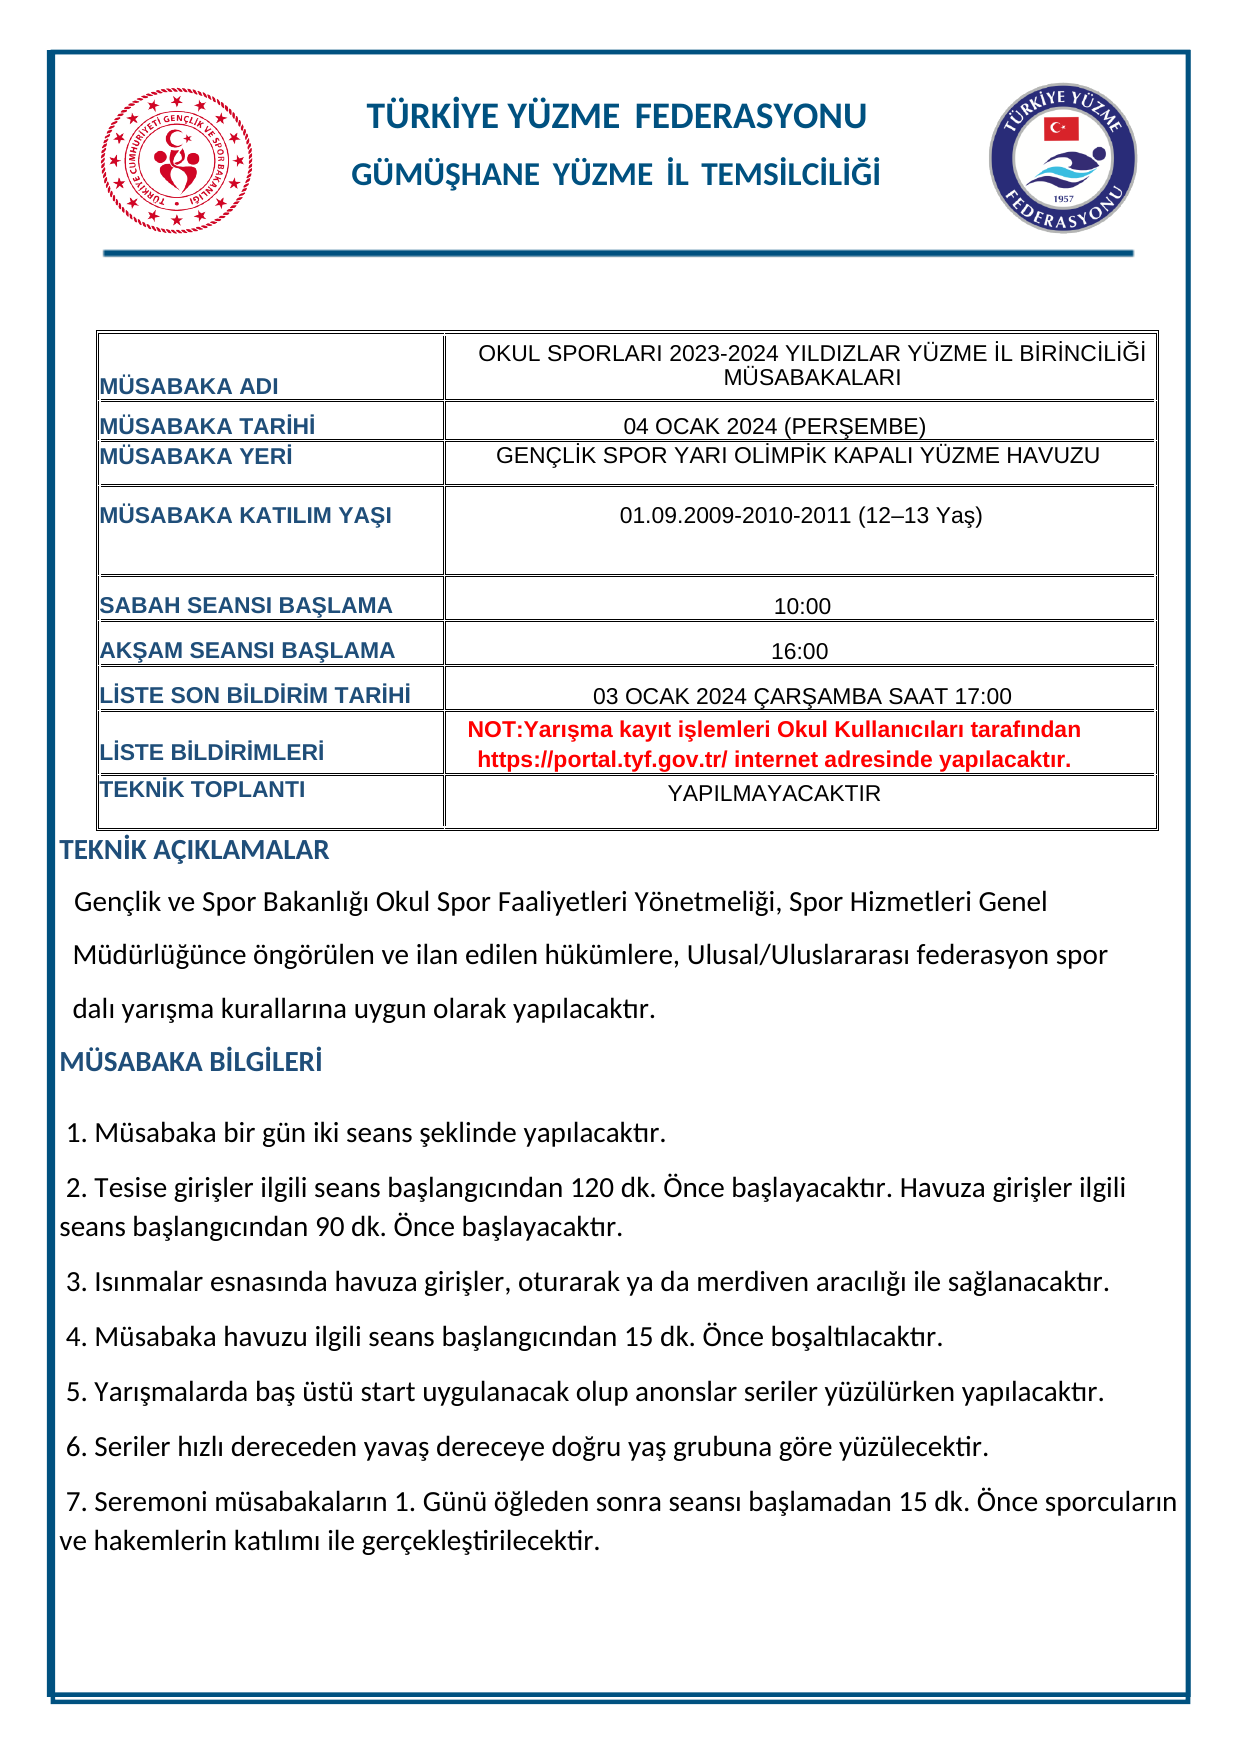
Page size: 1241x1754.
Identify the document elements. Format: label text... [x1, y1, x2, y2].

table_cell 04 OCAK 2024 (PERŞEMBE) [445, 399, 1157, 439]
text MÜSABAKA BİLGİLERİ [59, 1043, 1196, 1079]
table_cell MÜSABAKA KATILIM YAŞI [98, 484, 445, 574]
title TÜRKİYE YÜZME FEDERASYONU [307, 92, 979, 138]
table_cell 10:00 [445, 574, 1157, 619]
table_cell 01.09.2009-2010-2011 (12–13 Yaş) [445, 484, 1157, 574]
text 6. Seriler hızlı dereceden yavaş dereceye doğru yaş grubuna göre yüzülecektir. [59, 1428, 1196, 1464]
text 1. Müsabaka bir gün iki seans şeklinde yapılacaktır. [59, 1114, 1196, 1150]
picture [988, 82, 1138, 234]
text 3. Isınmalar esnasında havuza girişler, oturarak ya da merdiven aracılığı ile sağlanacaktır. [59, 1263, 1196, 1299]
table_cell MÜSABAKA TARİHİ [98, 399, 445, 439]
text GÜMÜŞHANE YÜZME İL TEMSİLCİLİĞİ [328, 153, 979, 193]
table_header OKUL SPORLARI 2023-2024 YILDIZLAR YÜZME İL BİRİNCİLİĞİ MÜSABAKALARI [445, 334, 1156, 399]
table_cell 16:00 [445, 619, 1157, 664]
text TEKNİK AÇIKLAMALAR [59, 362, 1196, 866]
table_cell 03 OCAK 2024 ÇARŞAMBA SAAT 17:00 [445, 664, 1157, 709]
table_cell LİSTE SON BİLDİRİM TARİHİ [98, 664, 445, 709]
text Gençlik ve Spor Bakanlığı Okul Spor Faaliyetleri Yönetmeliği, Spor Hizmetleri Genel Müdürlüğünce öngörülen ve ilan edilen hükümlere, Ulusal/Uluslararası federasyon spor dalı yarışma kurallarına uygun olarak yapılacaktır. [72, 883, 1138, 1025]
table_cell AKŞAM SEANSI BAŞLAMA [98, 619, 445, 664]
table_cell MÜSABAKA YERİ [98, 439, 445, 484]
text 7. Seremoni müsabakaların 1. Günü öğleden sonra seansı başlamadan 15 dk. Önce sporcuların ve hakemlerin katılımı ile gerçekleştirilecektir. [59, 1483, 1196, 1558]
picture [100, 249, 1138, 259]
table_header MÜSABAKA ADI [98, 331, 445, 399]
table_cell SABAH SEANSI BAŞLAMA [98, 574, 445, 619]
table_cell NOT:Yarışma kayıt işlemleri Okul Kullanıcıları tarafından https://portal.tyf.gov.tr/ internet adresinde yapılacaktır. [445, 709, 1157, 773]
table_cell LİSTE BİLDİRİMLERİ [98, 709, 445, 773]
table_cell YAPILMAYACAKTIR [445, 773, 1156, 828]
picture [100, 87, 253, 234]
text 4. Müsabaka havuzu ilgili seans başlangıcından 15 dk. Önce boşaltılacaktır. [59, 1318, 1196, 1354]
text 2. Tesise girişler ilgili seans başlangıcından 120 dk. Önce başlayacaktır. Havuza girişler ilgili seans başlangıcından 90 dk. Önce başlayacaktır. [59, 1169, 1196, 1244]
table_cell GENÇLİK SPOR YARI OLİMPİK KAPALI YÜZME HAVUZU [445, 439, 1157, 484]
table_cell TEKNİK TOPLANTI [99, 773, 445, 828]
text 5. Yarışmalarda baş üstü start uygulanacak olup anonslar seriler yüzülürken yapılacaktır. [59, 1373, 1196, 1409]
